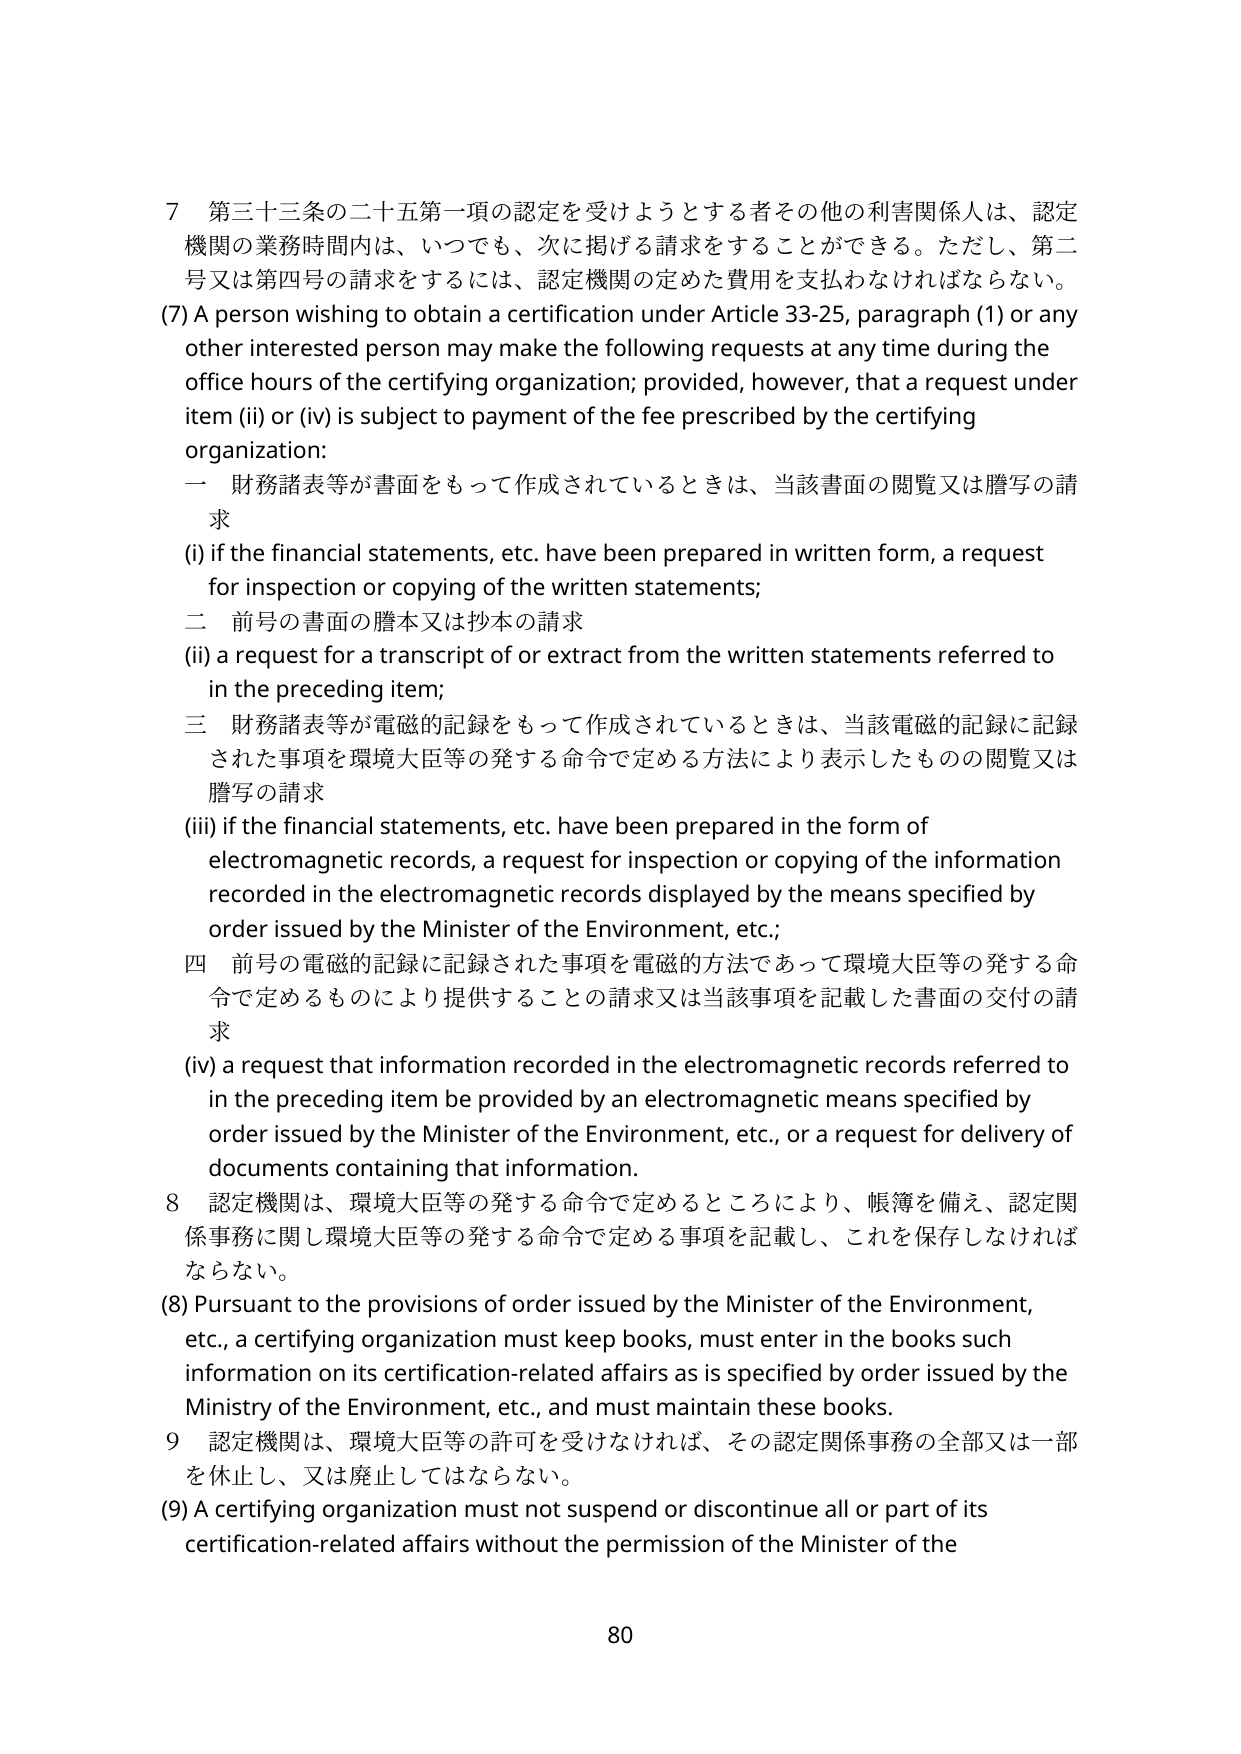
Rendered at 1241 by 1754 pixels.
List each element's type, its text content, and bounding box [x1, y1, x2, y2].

text (iii) if the financial statements, etc. have been prepared in the form of electromagnetic records, a request for inspection or copying of the information recorded in the electromagnetic records displayed by the means specified by order issued by the Minister of the Environment, etc.; [184, 809, 1079, 945]
text 四 前号の電磁的記録に記録された事項を電磁的方法であって環境大臣等の発する命令で定めるものにより提供することの請求又は当該事項を記載した書面の交付の請求 [184, 945, 1079, 1048]
text (ii) a request for a transcript of or extract from the written statements referred to in the preceding item; [184, 638, 1079, 706]
text (i) if the financial statements, etc. have been prepared in written form, a request for inspection or copying of the written statements; [184, 535, 1079, 604]
text 二 前号の書面の謄本又は抄本の請求 [184, 604, 1079, 638]
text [161, 1492, 1079, 1560]
text 一 財務諸表等が書面をもって作成されているときは、当該書面の閲覧又は謄写の請求 [184, 467, 1079, 535]
text (7) A person wishing to obtain a certification under Article 33-25, paragraph (1) or any other interested person may make the following requests at any time during the office hours of the certifying organization; provided, however, that a request under item (ii) or (iv) is subject to payment of the fee prescribed by the certifying organization: [161, 296, 1079, 467]
text (iv) a request that information recorded in the electromagnetic records referred to in the preceding item be provided by an electromagnetic means specified by order issued by the Minister of the Environment, etc., or a request for delivery of documents containing that information. [184, 1048, 1079, 1184]
text ７ 第三十三条の二十五第一項の認定を受けようとする者その他の利害関係人は、認定機関の業務時間内は、いつでも、次に掲げる請求をすることができる。ただし、第二号又は第四号の請求をするには、認定機関の定めた費用を支払わなければならない。 [161, 194, 1079, 296]
text 三 財務諸表等が電磁的記録をもって作成されているときは、当該電磁的記録に記録された事項を環境大臣等の発する命令で定める方法により表示したものの閲覧又は謄写の請求 [184, 706, 1079, 809]
text ８ 認定機関は、環境大臣等の発する命令で定めるところにより、帳簿を備え、認定関係事務に関し環境大臣等の発する命令で定める事項を記載し、これを保存しなければならない。 [161, 1184, 1079, 1287]
text ９ 認定機関は、環境大臣等の許可を受けなければ、その認定関係事務の全部又は一部を休止し、又は廃止してはならない。 [161, 1424, 1079, 1492]
text (8) Pursuant to the provisions of order issued by the Minister of the Environment, etc., a certifying organization must keep books, must enter in the books such information on its certification-related affairs as is specified by order issued by the Ministry of the Environment, etc., and must maintain these books. [161, 1287, 1079, 1424]
